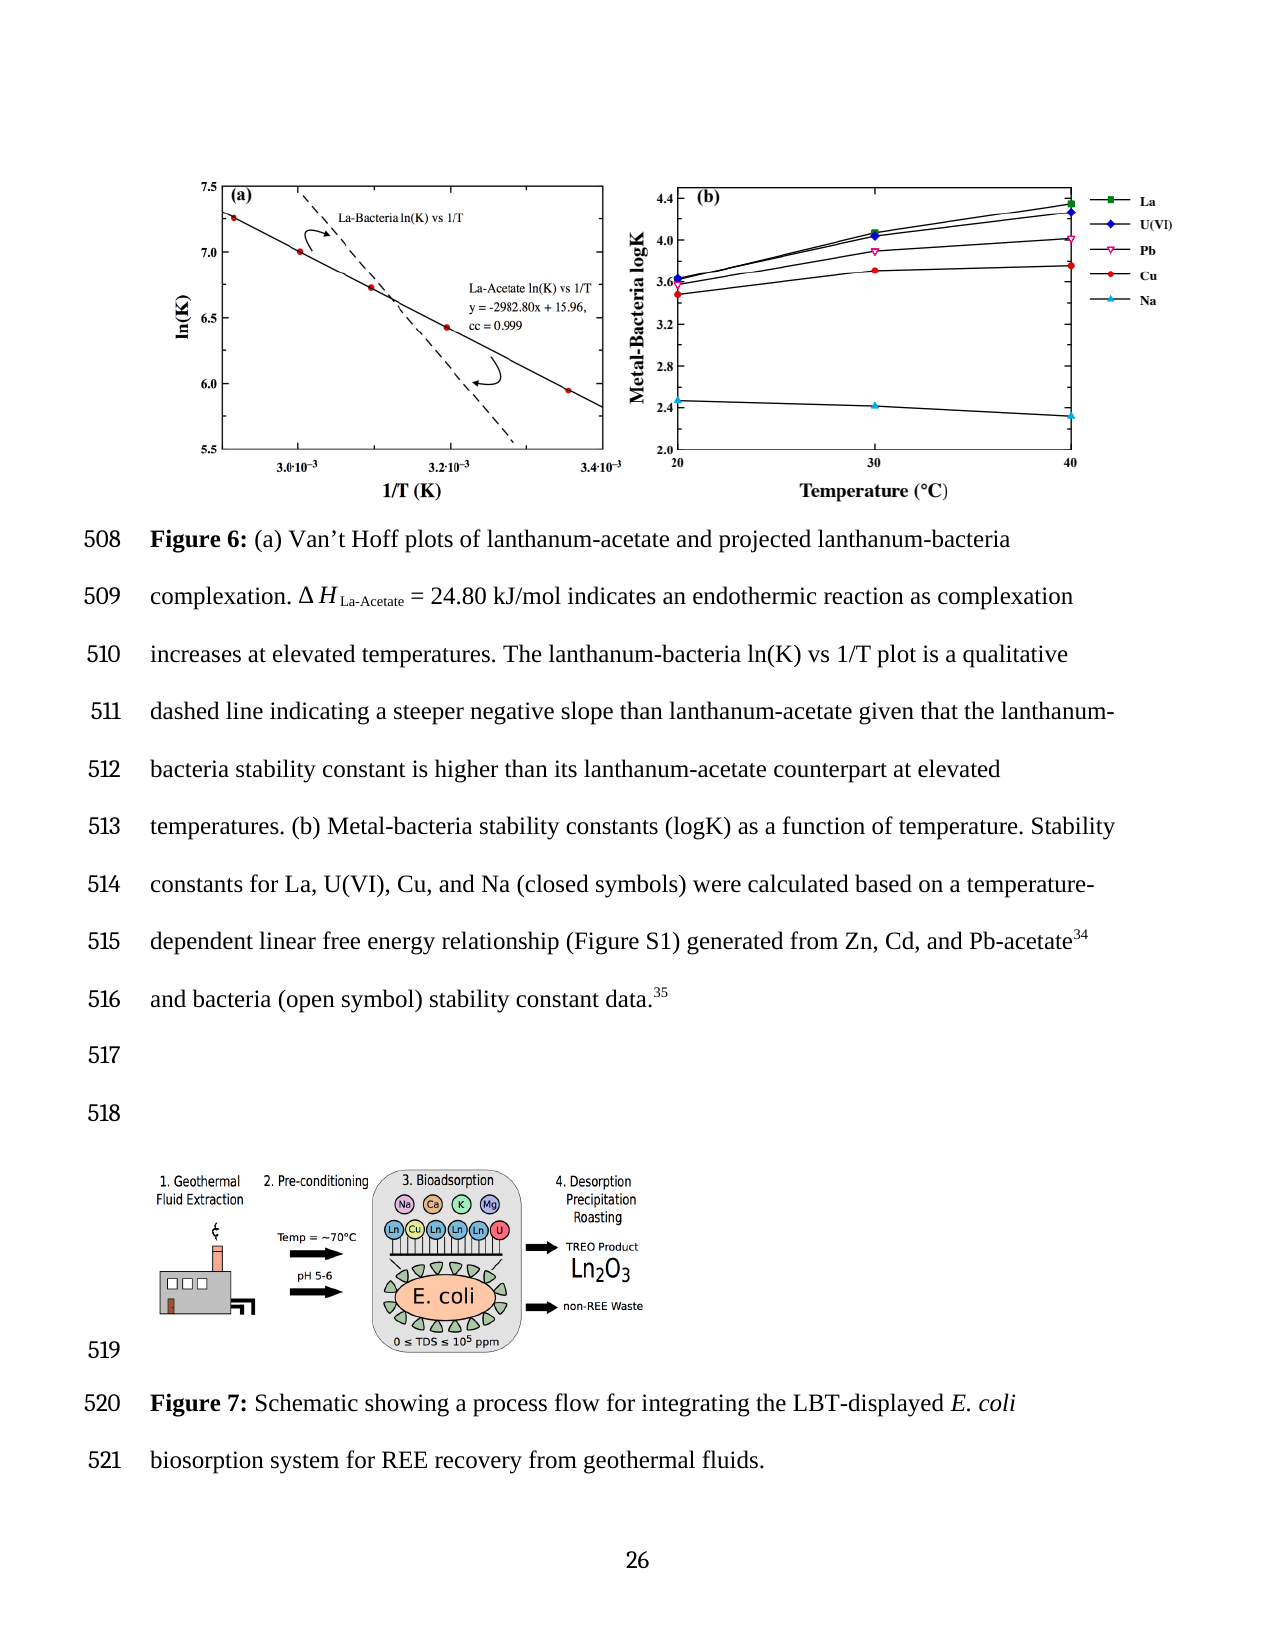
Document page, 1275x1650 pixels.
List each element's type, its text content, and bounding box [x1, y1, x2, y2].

text Figure 6: (a) Van’t Hoff plots of lanthanum-acetate and projected lanthanum-bacteria complexation. La-Acetate = 24.80 kJ/mol indicates an endothermic reaction as complexation increases at elevated temperatures. The lanthanum-bacteria ln(K) vs 1/T plot is a qualitative dashed line indicating a steeper negative slope than lanthanum-acetate given that the lanthanum-bacteria stability constant is higher than its lanthanum-acetate counterpart at elevated temperatures. (b) Metal-bacteria stability constants (logK) as a function of temperature. Stability constants for La, U(VI), Cu, and Na (closed symbols) were calculated based on a temperature-dependent linear free energy relationship (Figure S1) generated from Zn, Cd, and Pb-acetate34 and bacteria (open symbol) stability constant data.35 [150, 522, 1125, 1012]
text Figure 7: Schematic showing a process flow for integrating the LBT-displayed E. coli biosorption system for REE recovery from geothermal fluids. [150, 1388, 1125, 1474]
picture [150, 1156, 645, 1359]
